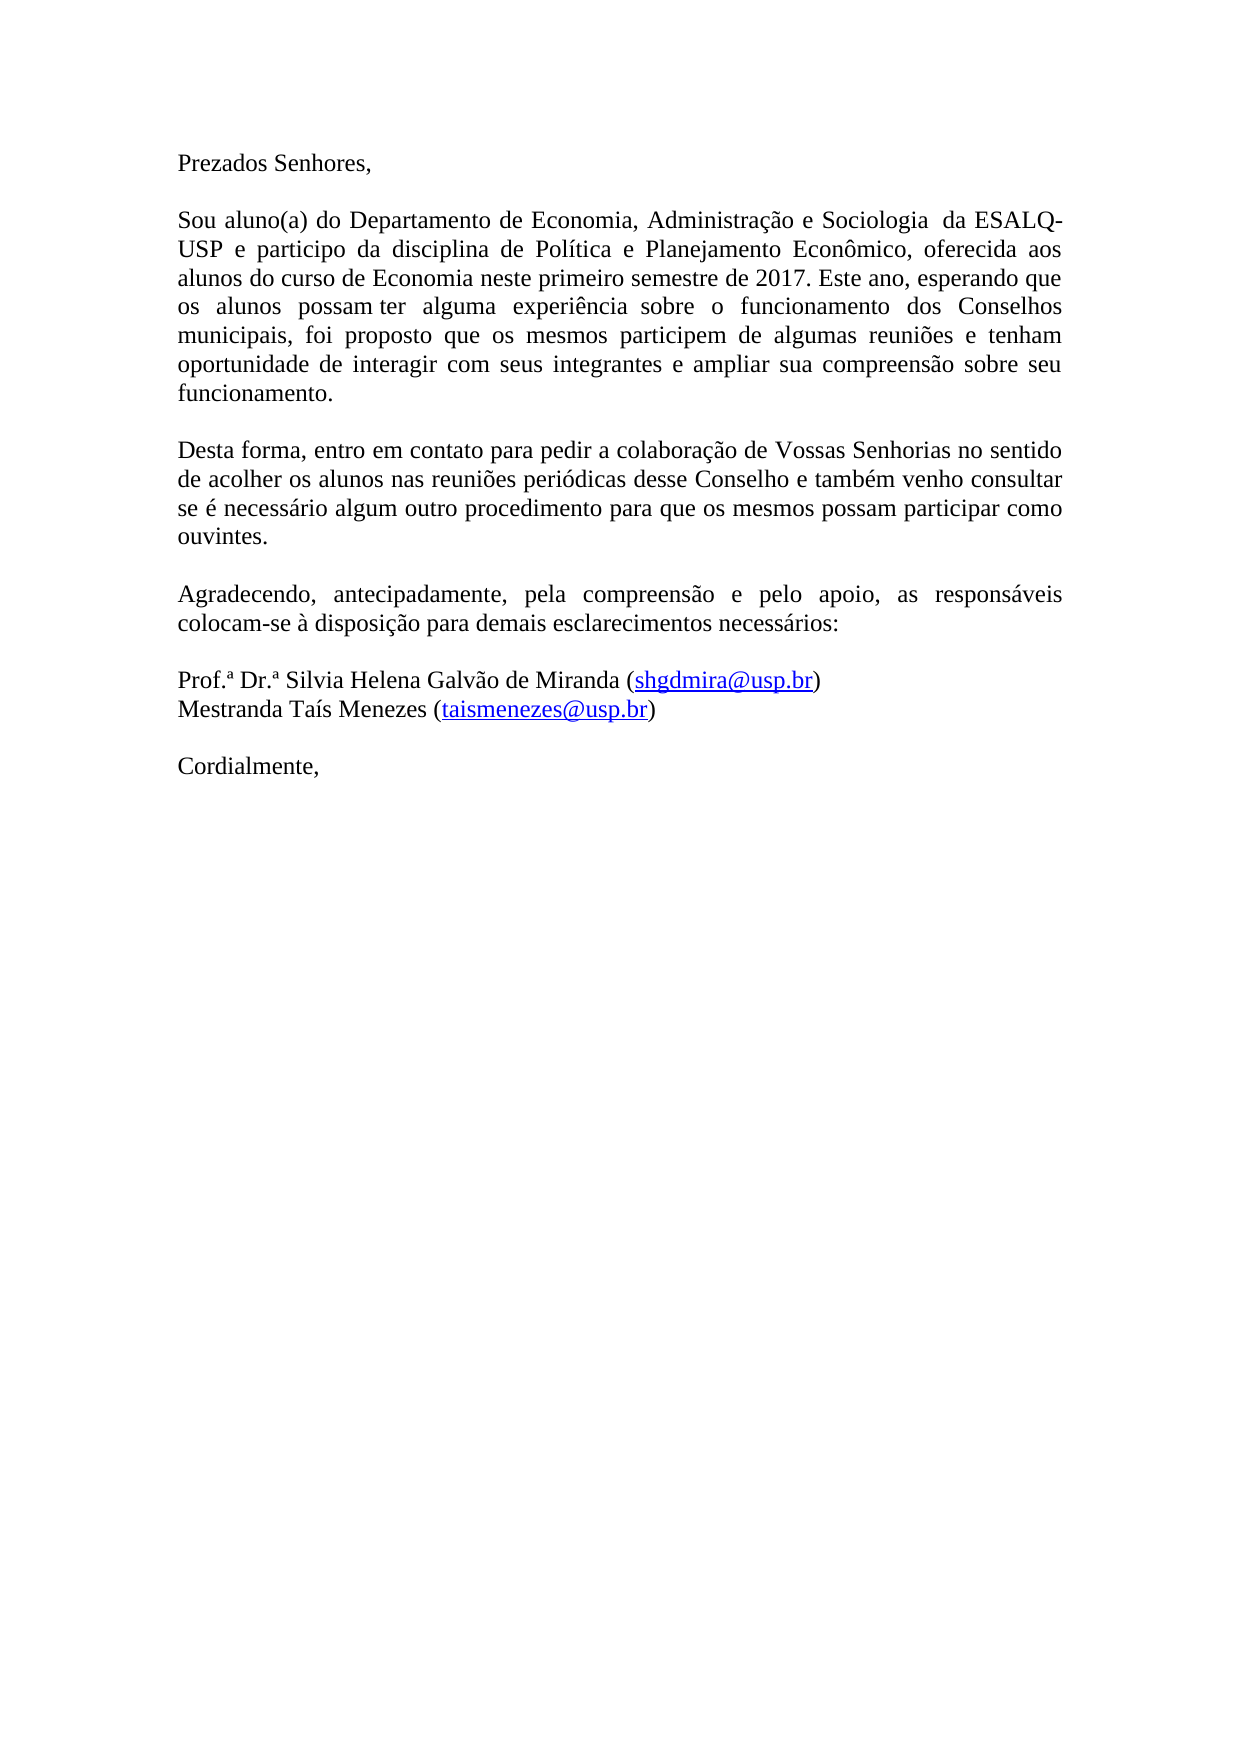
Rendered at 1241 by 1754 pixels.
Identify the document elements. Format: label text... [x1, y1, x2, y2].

text Desta forma, entro em contato para pedir a colaboração de Vossas Senhorias no sentido de acolher os alunos nas reuniões periódicas desse Conselho e também venho consultar se é necessário algum outro procedimento para que os mesmos possam participar como ouvintes. [177, 435, 1063, 550]
text Prezados Senhores, [177, 148, 1063, 176]
text Prof.ª Dr.ª Silvia Helena Galvão de Miranda (shgdmira@usp.br) [177, 665, 1063, 694]
text Sou aluno(a) do Departamento de Economia, Administração e Sociologia da ESALQ-USP e participo da disciplina de Política e Planejamento Econômico, oferecida aos alunos do curso de Economia neste primeiro semestre de 2017. Este ano, esperando que os alunos possam ter alguma experiência sobre o funcionamento dos Conselhos municipais, foi proposto que os mesmos participem de algumas reuniões e tenham oportunidade de interagir com seus integrantes e ampliar sua compreensão sobre seu funcionamento. [177, 205, 1063, 406]
text Cordialmente, [177, 751, 1063, 780]
text Mestranda Taís Menezes (taismenezes@usp.br) [177, 694, 1063, 723]
text Agradecendo, antecipadamente, pela compreensão e pelo apoio, as responsáveis colocam-se à disposição para demais esclarecimentos necessários: [177, 579, 1063, 636]
